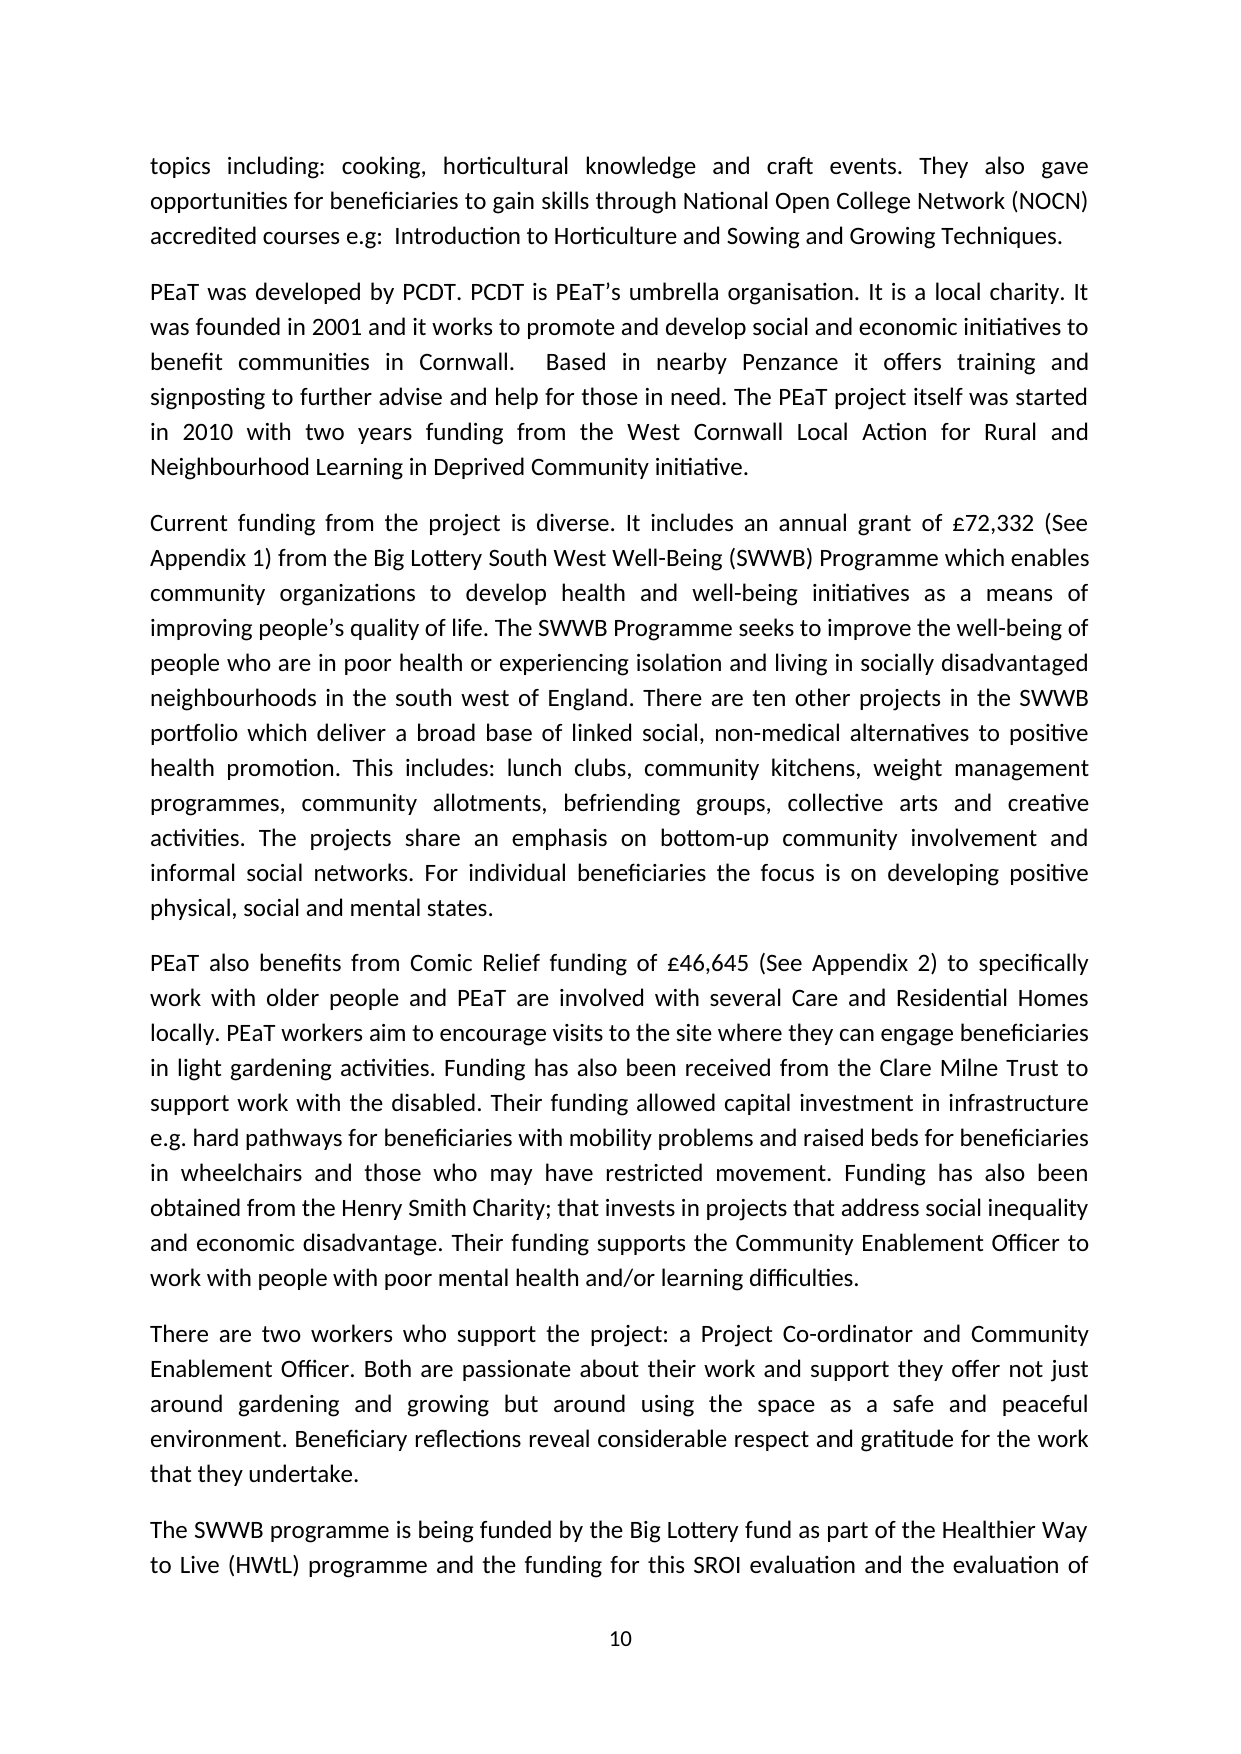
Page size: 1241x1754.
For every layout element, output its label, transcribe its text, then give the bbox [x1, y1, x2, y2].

text PEaT also benefits from Comic Relief funding of £46,645 (See Appendix 2) to specifically work with older people and PEaT are involved with several Care and Residential Homes locally. PEaT workers aim to encourage visits to the site where they can engage beneficiaries in light gardening activities. Funding has also been received from the Clare Milne Trust to support work with the disabled. Their funding allowed capital investment in infrastructure e.g. hard pathways for beneficiaries with mobility problems and raised beds for beneficiaries in wheelchairs and those who may have restricted movement. Funding has also been obtained from the Henry Smith Charity; that invests in projects that address social inequality and economic disadvantage. Their funding supports the Community Enablement Officer to work with people with poor mental health and/or learning difficulties. [150, 947, 1090, 1293]
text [150, 1514, 1090, 1580]
text PEaT was developed by PCDT. PCDT is PEaT’s umbrella organisation. It is a local charity. It was founded in 2001 and it works to promote and develop social and economic initiatives to benefit communities in Cornwall. Based in nearby Penzance it offers training and signposting to further advise and help for those in need. The PEaT project itself was started in 2010 with two years funding from the West Cornwall Local Action for Rural and Neighbourhood Learning in Deprived Community initiative. [150, 276, 1090, 481]
text Current funding from the project is diverse. It includes an annual grant of £72,332 (See Appendix 1) from the Big Lottery South West Well-Being (SWWB) Programme which enables community organizations to develop health and well-being initiatives as a means of improving people’s quality of life. The SWWB Programme seeks to improve the well-being of people who are in poor health or experiencing isolation and living in socially disadvantaged neighbourhoods in the south west of England. There are ten other projects in the SWWB portfolio which deliver a broad base of linked social, non-medical alternatives to positive health promotion. This includes: lunch clubs, community kitchens, weight management programmes, community allotments, befriending groups, collective arts and creative activities. The projects share an emphasis on bottom-up community involvement and informal social networks. For individual beneficiaries the focus is on developing positive physical, social and mental states. [150, 507, 1090, 922]
text There are two workers who support the project: a Project Co-ordinator and Community Enablement Officer. Both are passionate about their work and support they offer not just around gardening and growing but around using the space as a safe and peaceful environment. Beneficiary reflections reveal considerable respect and gratitude for the work that they undertake. [150, 1318, 1090, 1489]
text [150, 150, 1090, 251]
